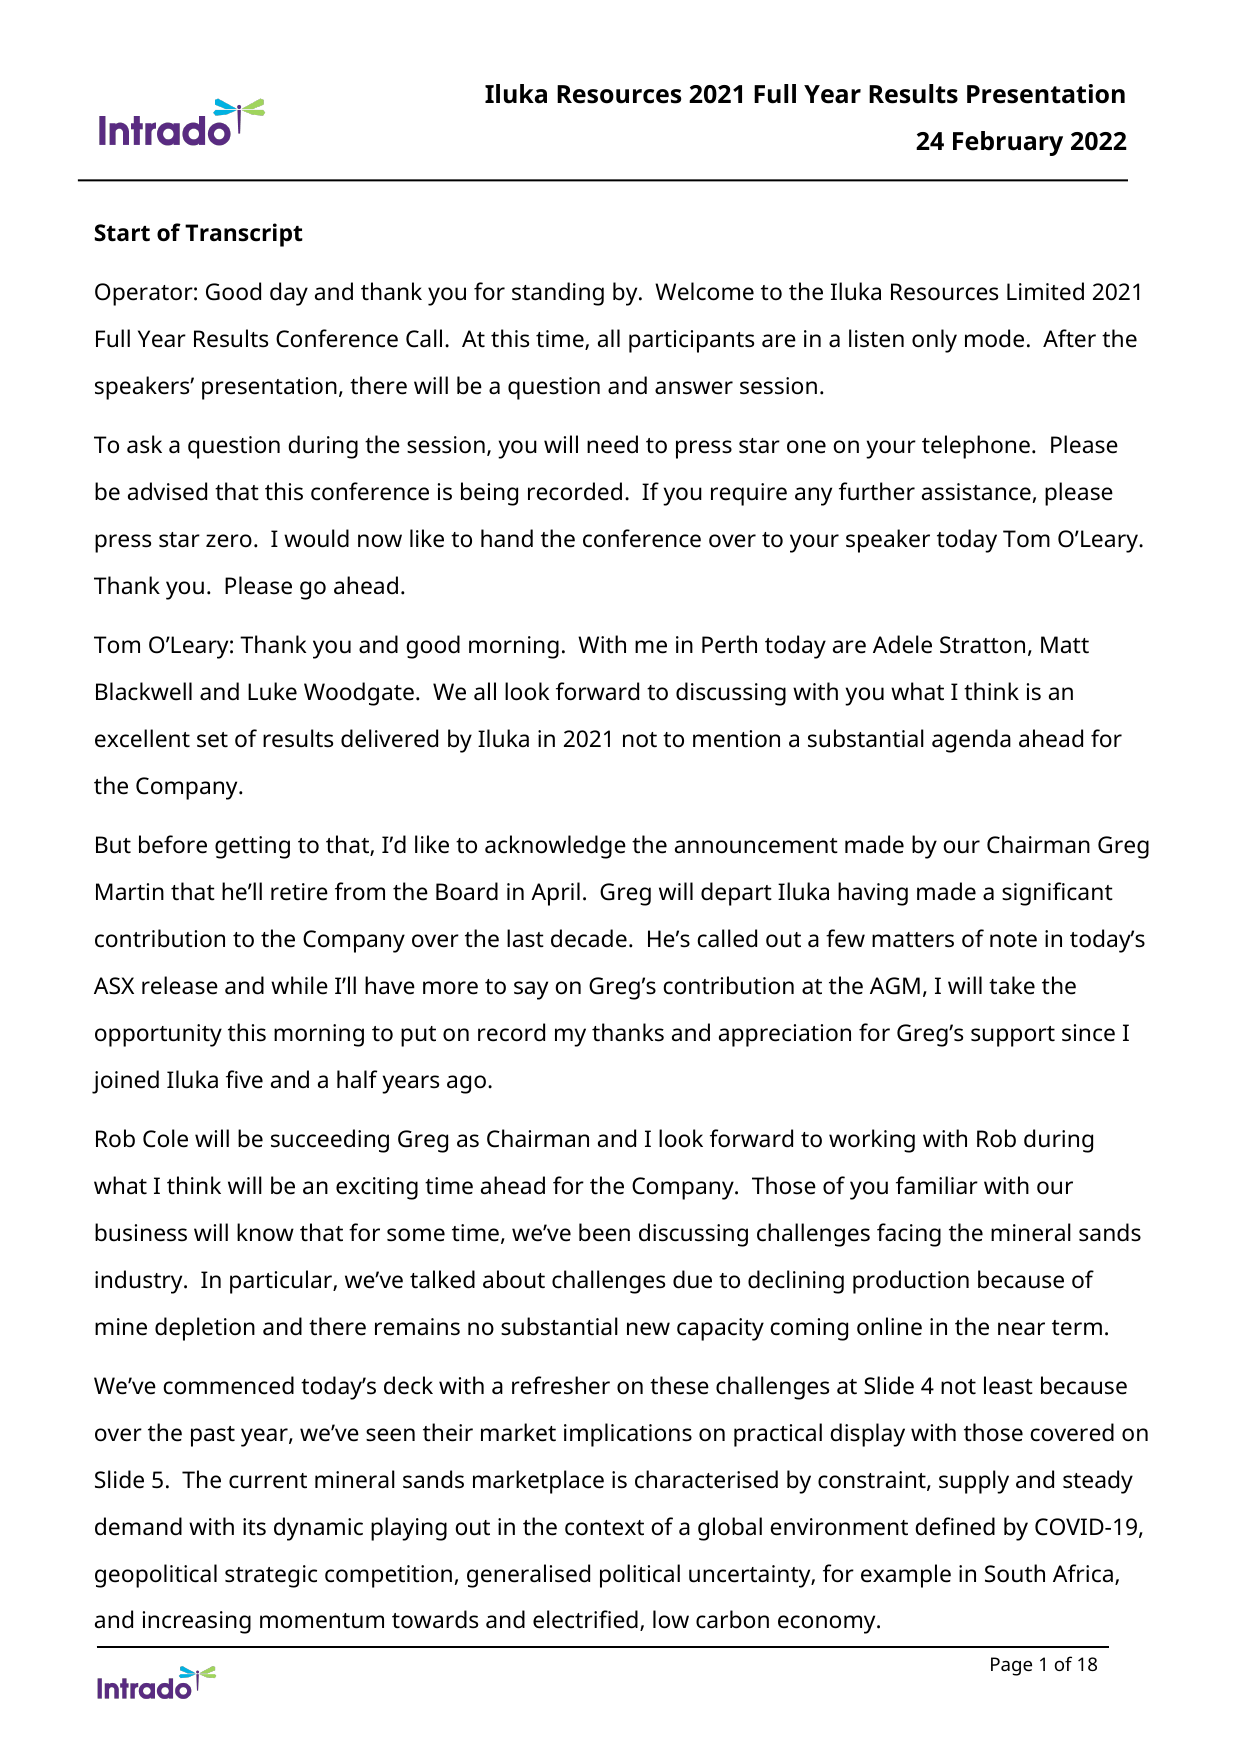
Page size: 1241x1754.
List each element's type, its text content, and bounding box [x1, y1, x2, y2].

text Start of Transcript [94, 217, 1152, 248]
text We’ve commenced today’s deck with a refresher on these challenges at Slide 4 not least because over the past year, we’ve seen their market implications on practical display with those covered on Slide 5. The current mineral sands marketplace is characterised by constraint, supply and steady demand with its dynamic playing out in the context of a global environment defined by COVID-19, geopolitical strategic competition, generalised political uncertainty, for example in South Africa, and increasing momentum towards and electrified, low carbon economy. [94, 1370, 1152, 1636]
text Rob Cole will be succeeding Greg as Chairman and I look forward to working with Rob during what I think will be an exciting time ahead for the Company. Those of you familiar with our business will know that for some time, we’ve been discussing challenges facing the mineral sands industry. In particular, we’ve talked about challenges due to declining production because of mine depletion and there remains no substantial new capacity coming online in the near term. [94, 1123, 1152, 1342]
text Tom O’Leary: Thank you and good morning. With me in Perth today are Adele Stratton, Matt Blackwell and Luke Woodgate. We all look forward to discussing with you what I think is an excellent set of results delivered by Iluka in 2021 not to mention a substantial agenda ahead for the Company. [94, 629, 1152, 801]
text But before getting to that, I’d like to acknowledge the announcement made by our Chairman Greg Martin that he’ll retire from the Board in April. Greg will depart Iluka having made a significant contribution to the Company over the last decade. He’s called out a few matters of note in today’s ASX release and while I’ll have more to say on Greg’s contribution at the AGM, I will take the opportunity this morning to put on record my thanks and appreciation for Greg’s support since I joined Iluka five and a half years ago. [94, 829, 1152, 1095]
picture [93, 89, 266, 153]
text To ask a question during the session, you will need to press star one on your telephone. Please be advised that this conference is being recorded. If you require any further assistance, please press star zero. I would now like to hand the conference over to your speaker today Tom O’Leary. Thank you. Please go ahead. [94, 429, 1152, 601]
text Operator: Good day and thank you for standing by. Welcome to the Iluka Resources Limited 2021 Full Year Results Conference Call. At this time, all participants are in a listen only mode. After the speakers’ presentation, there will be a question and answer session. [94, 276, 1152, 401]
picture [93, 1657, 219, 1705]
